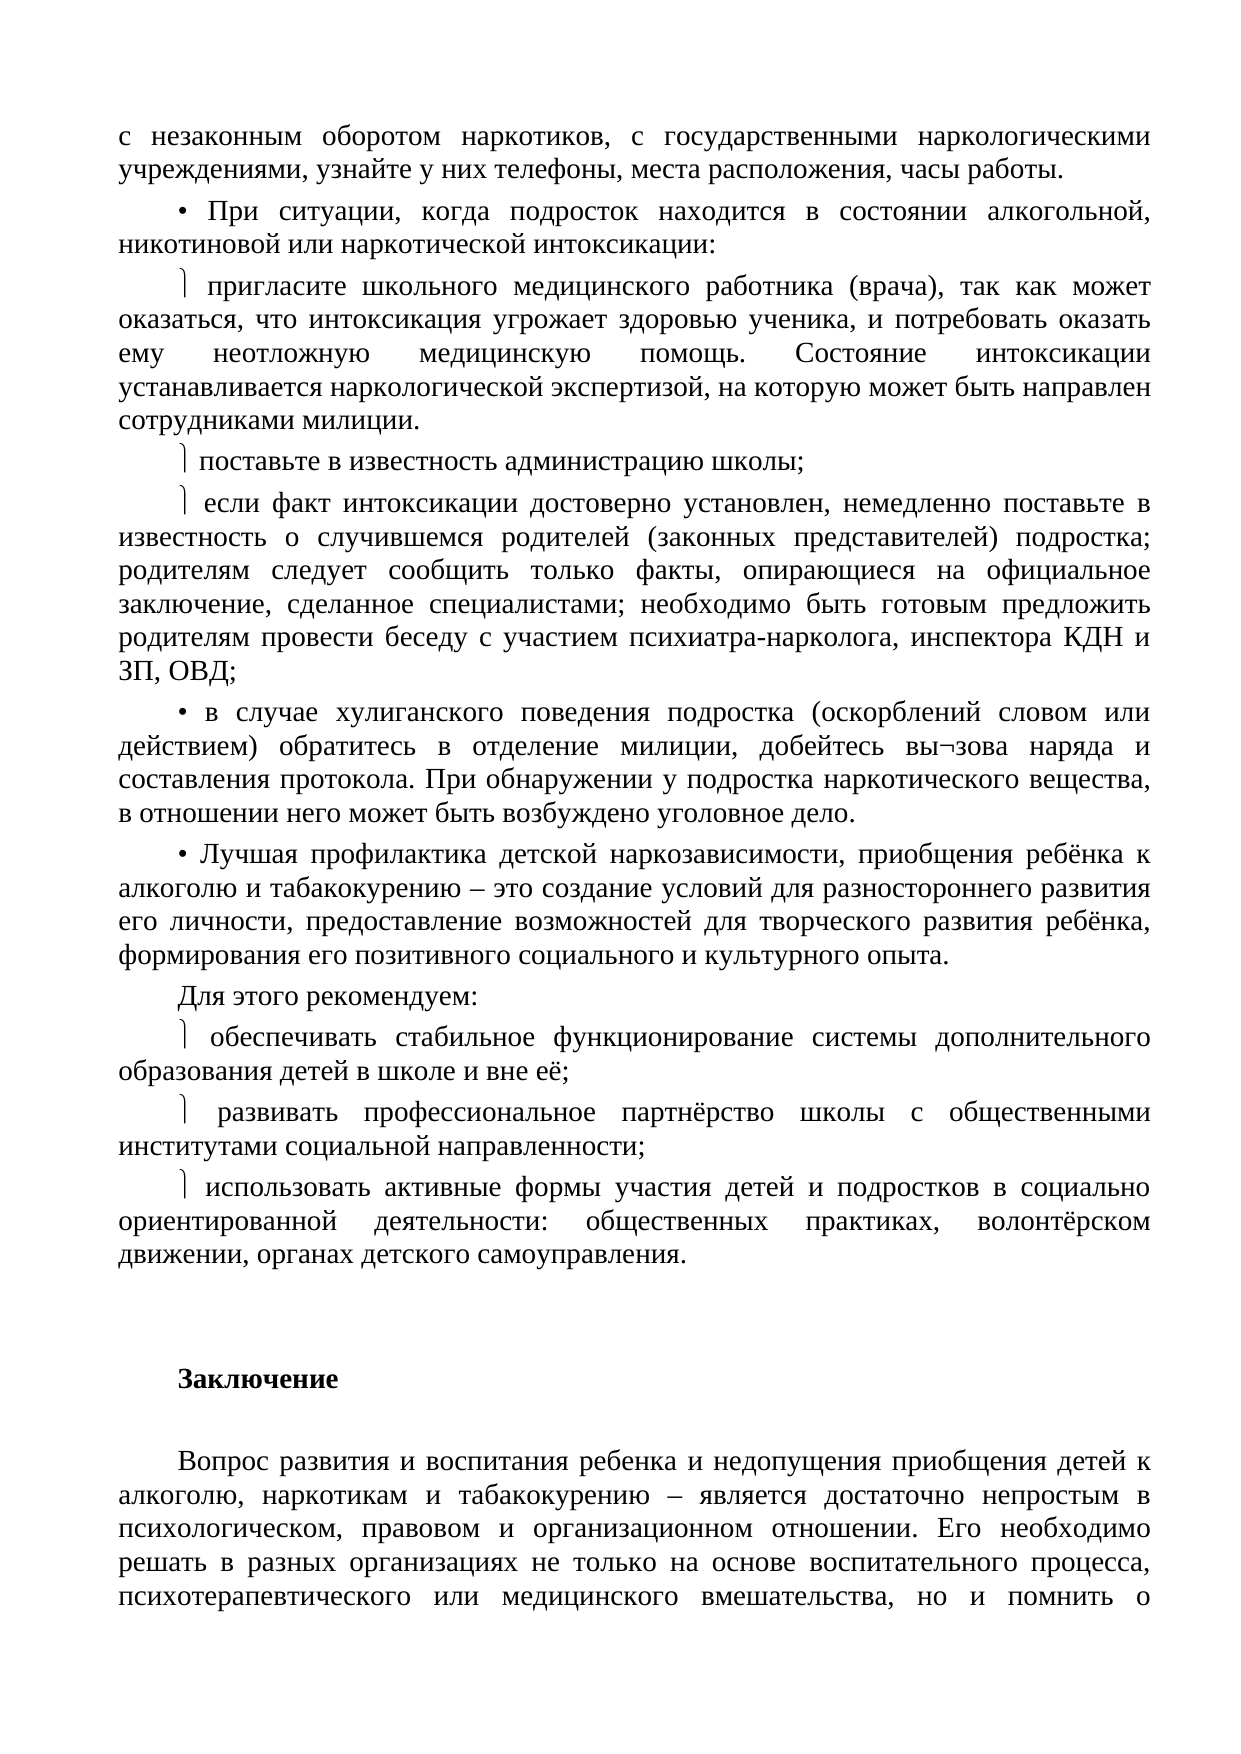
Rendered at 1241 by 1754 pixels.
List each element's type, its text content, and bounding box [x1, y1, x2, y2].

text пригласите школьного медицинского работника (врача), так как может оказаться, что интоксикация угрожает здоровью ученика, и потребовать оказать ему неотложную медицинскую помощь. Состояние интоксикации устанавливается наркологической экспертизой, на которую может быть направлен сотрудниками милиции. [118, 268, 1152, 436]
text Заключение [118, 1361, 1152, 1394]
text обеспечивать стабильное функционирование системы дополнительного образования детей в школе и вне её; [118, 1019, 1152, 1087]
text использовать активные формы участия детей и подростков в социально ориентированной деятельности: общественных практиках, волонтёрском движении, органах детского самоуправления. [118, 1169, 1152, 1270]
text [118, 1443, 1152, 1611]
text поставьте в известность администрацию школы; [118, 443, 1152, 477]
text • в случае хулиганского поведения подростка (оскорблений словом или действием) обратитесь в отделение милиции, добейтесь вы¬зова наряда и составления протокола. При обнаружении у подростка наркотического вещества, в отношении него может быть возбуждено уголовное дело. [118, 694, 1152, 828]
text • Лучшая профилактика детской наркозависимости, приобщения ребёнка к алкоголю и табакокурению – это создание условий для разностороннего развития его личности, предоставление возможностей для творческого развития ребёнка, формирования его позитивного социального и культурного опыта. [118, 836, 1152, 970]
text Для этого рекомендуем: [118, 978, 1152, 1012]
text развивать профессиональное партнёрство школы с общественными институтами социальной направленности; [118, 1094, 1152, 1162]
text • При ситуации, когда подросток находится в состоянии алкогольной, никотиновой или наркотической интоксикации: [118, 193, 1152, 260]
text если факт интоксикации достоверно установлен, немедленно поставьте в известность о случившемся родителей (законных представителей) подростка; родителям следует сообщить только факты, опирающиеся на официальное заключение, сделанное специалистами; необходимо быть готовым предложить родителям провести беседу с участием психиатра-нарколога, инспектора КДН и ЗП, ОВД; [118, 485, 1152, 686]
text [118, 118, 1152, 185]
